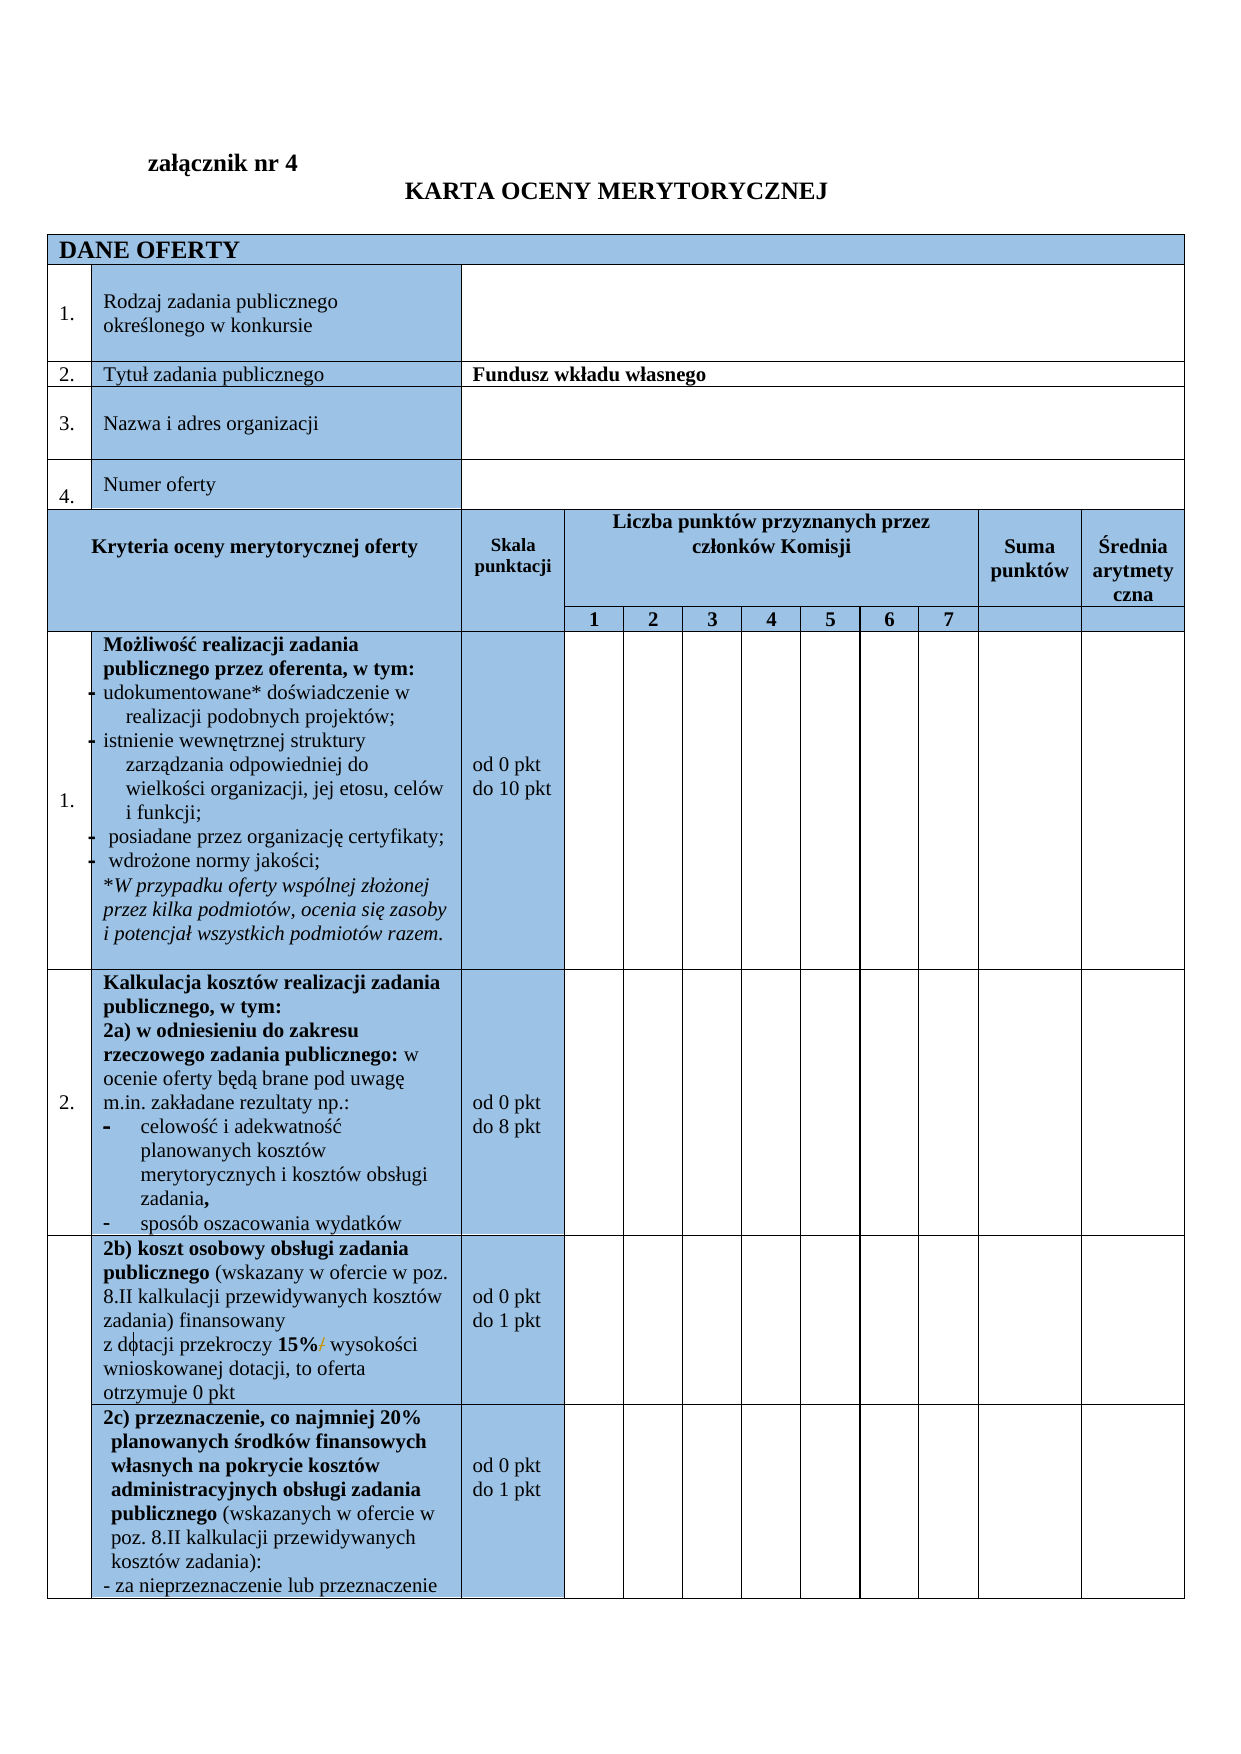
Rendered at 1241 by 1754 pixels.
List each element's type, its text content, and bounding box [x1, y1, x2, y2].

table_cell Możliwość realizacji zadania publicznego przez oferenta, w tym: udokumentowane* doświadczenie w realizacji podobnych projektów; istnienie wewnętrznej struktury zarządzania odpowiedniej do wielkości organizacji, jej etosu, celów i funkcji; posiadane przez organizację certyfikaty; wdrożone normy jakości; *W przypadku oferty wspólnej złożonej przez kilka podmiotów, ocenia się zasoby i potencjał wszystkich podmiotów razem. [92, 632, 461, 969]
table_cell [565, 632, 623, 969]
table_cell 3. [48, 387, 91, 459]
table_cell 4. [48, 460, 91, 508]
table_cell [979, 1236, 1081, 1404]
table_cell [919, 632, 978, 969]
table_cell [683, 1236, 741, 1404]
table_cell Kalkulacja kosztów realizacji zadania publicznego, w tym: 2a) w odniesieniu do zakresu rzeczowego zadania publicznego: w ocenie oferty będą brane pod uwagę m.in. zakładane rezultaty np.: celowość i adekwatność planowanych kosztów merytorycznych i kosztów obsługi zadania, sposób oszacowania wydatków [92, 970, 461, 1234]
table_cell [1082, 1236, 1184, 1404]
table_cell [462, 460, 1184, 508]
table_cell 2 [624, 607, 682, 631]
table_cell [565, 970, 623, 1234]
table_cell Numer oferty [92, 460, 461, 508]
table_cell Fundusz wkładu własnego [462, 362, 1184, 386]
table_cell [801, 1405, 859, 1597]
table_cell [861, 1405, 918, 1597]
table_cell [979, 607, 1081, 631]
table_cell [683, 970, 741, 1234]
table_cell [565, 1236, 623, 1404]
table_cell od 0 pkt do 1 pkt [462, 1405, 564, 1597]
table_cell [742, 1405, 800, 1597]
table_cell [861, 632, 918, 969]
table_cell 7 [919, 607, 978, 631]
table_cell [919, 1236, 978, 1404]
table_cell Rodzaj zadania publicznego określonego w konkursie [92, 265, 461, 361]
table_cell [801, 632, 859, 969]
table_cell od 0 pkt do 1 pkt [462, 1236, 564, 1404]
table_cell Skala punktacji [462, 510, 564, 631]
table_cell Nazwa i adres organizacji [92, 387, 461, 459]
table_cell [742, 970, 800, 1234]
table_cell [801, 970, 859, 1234]
table_cell [979, 632, 1081, 969]
table_cell [919, 970, 978, 1234]
table_cell [1082, 607, 1184, 631]
table_cell [919, 1405, 978, 1597]
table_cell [92, 1405, 461, 1597]
table_cell Średnia arytmetyczna [1082, 510, 1184, 606]
table_header KARTA OCENY MERYTORYCZNEJ [48, 176, 1185, 234]
table_cell [683, 1405, 741, 1597]
table_cell 5 [801, 607, 859, 631]
table_cell 4 [742, 607, 800, 631]
table_cell [624, 1405, 682, 1597]
table_cell 2. [48, 970, 91, 1234]
table_cell DANE OFERTY [48, 235, 1184, 264]
table_cell Kryteria oceny merytorycznej oferty [48, 510, 461, 631]
table_cell 3 [683, 607, 741, 631]
table_cell [742, 1236, 800, 1404]
table_cell [624, 1236, 682, 1404]
table_cell [683, 632, 741, 969]
table_cell [861, 1236, 918, 1404]
text załącznik nr 4 [148, 148, 1240, 176]
table_cell [1082, 970, 1184, 1234]
table_cell Tytuł zadania publicznego [92, 362, 461, 386]
table_cell Suma punktów [979, 510, 1081, 606]
table_cell od 0 pkt do 8 pkt [462, 970, 564, 1234]
table_cell [462, 265, 1184, 361]
table_cell od 0 pkt do 10 pkt [462, 632, 564, 969]
table_cell 1. [48, 632, 91, 969]
table_cell [979, 1405, 1081, 1597]
table_cell Liczba punktów przyznanych przez członków Komisji [565, 510, 978, 606]
table_cell [624, 632, 682, 969]
table_cell [1082, 1405, 1184, 1597]
table_cell [861, 970, 918, 1234]
table_cell [48, 1236, 91, 1597]
table_cell [624, 970, 682, 1234]
table_cell [801, 1236, 859, 1404]
table_cell 1. [48, 265, 91, 361]
table_cell 6 [861, 607, 918, 631]
table_cell 2b) koszt osobowy obsługi zadania publicznego (wskazany w ofercie w poz. 8.II kalkulacji przewidywanych kosztów zadania) finansowany z dotacji przekroczy 15% wysokości wnioskowanej dotacji, to oferta otrzymuje 0 pkt [92, 1236, 461, 1404]
table_cell [565, 1405, 623, 1597]
table_cell 2. [48, 362, 91, 386]
table_cell [742, 632, 800, 969]
table_cell [979, 970, 1081, 1234]
table_cell [1082, 632, 1184, 969]
table_cell 1 [565, 607, 623, 631]
table_cell [462, 387, 1184, 459]
